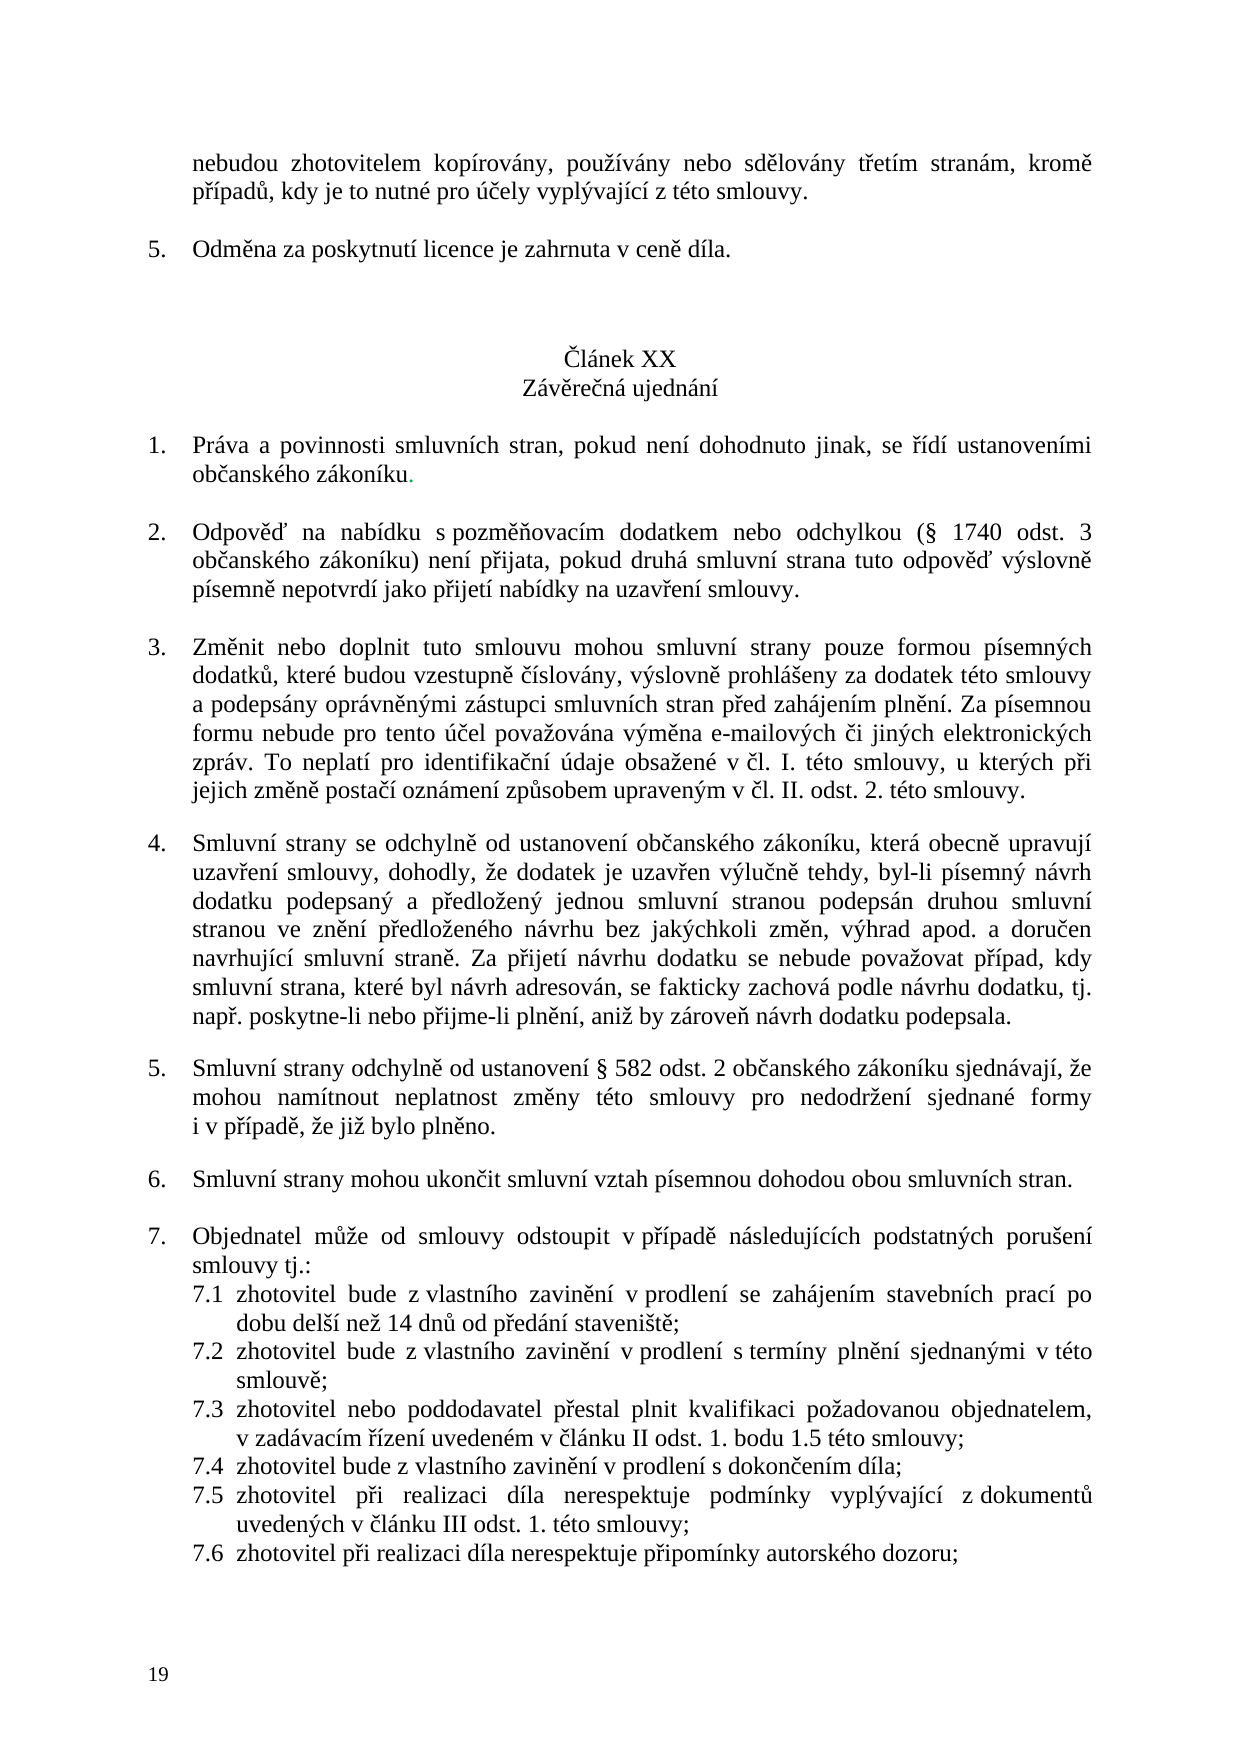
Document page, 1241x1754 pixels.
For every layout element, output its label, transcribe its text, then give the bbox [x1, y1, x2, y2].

text Závěrečná ujednání [148, 373, 1093, 402]
text 7.1 zhotovitel bude z vlastního zavinění v prodlení se zahájením stavebních prací po dobu delší než 14 dnů od předání staveniště; [192, 1279, 1093, 1336]
list Objednatel může od smlouvy odstoupit v případě následujících podstatných porušení smlouvy tj.: [148, 1221, 1093, 1279]
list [148, 148, 1093, 205]
list Odpověď na nabídku s pozměňovacím dodatkem nebo odchylkou (§ 1740 odst. 3 občanského zákoníku) není přijata, pokud druhá smluvní strana tuto odpověď výslovně písemně nepotvrdí jako přijetí nabídky na uzavření smlouvy. [148, 517, 1093, 603]
text 7.2 zhotovitel bude z vlastního zavinění v prodlení s termíny plnění sjednanými v této smlouvě; [192, 1336, 1093, 1394]
list Práva a povinnosti smluvních stran, pokud není dohodnuto jinak, se řídí ustanoveními občanského zákoníku. [148, 430, 1093, 488]
list Smluvní strany mohou ukončit smluvní vztah písemnou dohodou obou smluvních stran. [148, 1164, 1093, 1193]
text Článek XX [148, 344, 1093, 373]
list Změnit nebo doplnit tuto smlouvu mohou smluvní strany pouze formou písemných dodatků, které budou vzestupně číslovány, výslovně prohlášeny za dodatek této smlouvy a podepsány oprávněnými zástupci smluvních stran před zahájením plnění. Za písemnou formu nebude pro tento účel považována výměna e-mailových či jiných elektronických zpráv. To neplatí pro identifikační údaje obsažené v čl. I. této smlouvy, u kterých při jejich změně postačí oznámení způsobem upraveným v čl. II. odst. 2. této smlouvy. [148, 632, 1093, 804]
list Smluvní strany odchylně od ustanovení § 582 odst. 2 občanského zákoníku sjednávají, že mohou namítnout neplatnost změny této smlouvy pro nedodržení sjednané formy i v případě, že již bylo plněno. [148, 1053, 1093, 1140]
text 7.5 zhotovitel při realizaci díla nerespektuje podmínky vyplývající z dokumentů uvedených v článku III odst. 1. této smlouvy; [192, 1480, 1093, 1538]
text 7.4 zhotovitel bude z vlastního zavinění v prodlení s dokončením díla; [192, 1451, 1093, 1480]
list Odměna za poskytnutí licence je zahrnuta v ceně díla. [148, 234, 1093, 263]
text 7.3 zhotovitel nebo poddodavatel přestal plnit kvalifikaci požadovanou objednatelem, v zadávacím řízení uvedeném v článku II odst. 1. bodu 1.5 této smlouvy; [192, 1394, 1093, 1451]
list Smluvní strany se odchylně od ustanovení občanského zákoníku, která obecně upravují uzavření smlouvy, dohodly, že dodatek je uzavřen výlučně tehdy, byl-li písemný návrh dodatku podepsaný a předložený jednou smluvní stranou podepsán druhou smluvní stranou ve znění předloženého návrhu bez jakýchkoli změn, výhrad apod. a doručen navrhující smluvní straně. Za přijetí návrhu dodatku se nebude považovat případ, kdy smluvní strana, které byl návrh adresován, se fakticky zachová podle návrhu dodatku, tj. např. poskytne-li nebo přijme-li plnění, aniž by zároveň návrh dodatku podepsala. [148, 828, 1093, 1029]
text 7.6 zhotovitel při realizaci díla nerespektuje připomínky autorského dozoru; [192, 1538, 1093, 1566]
